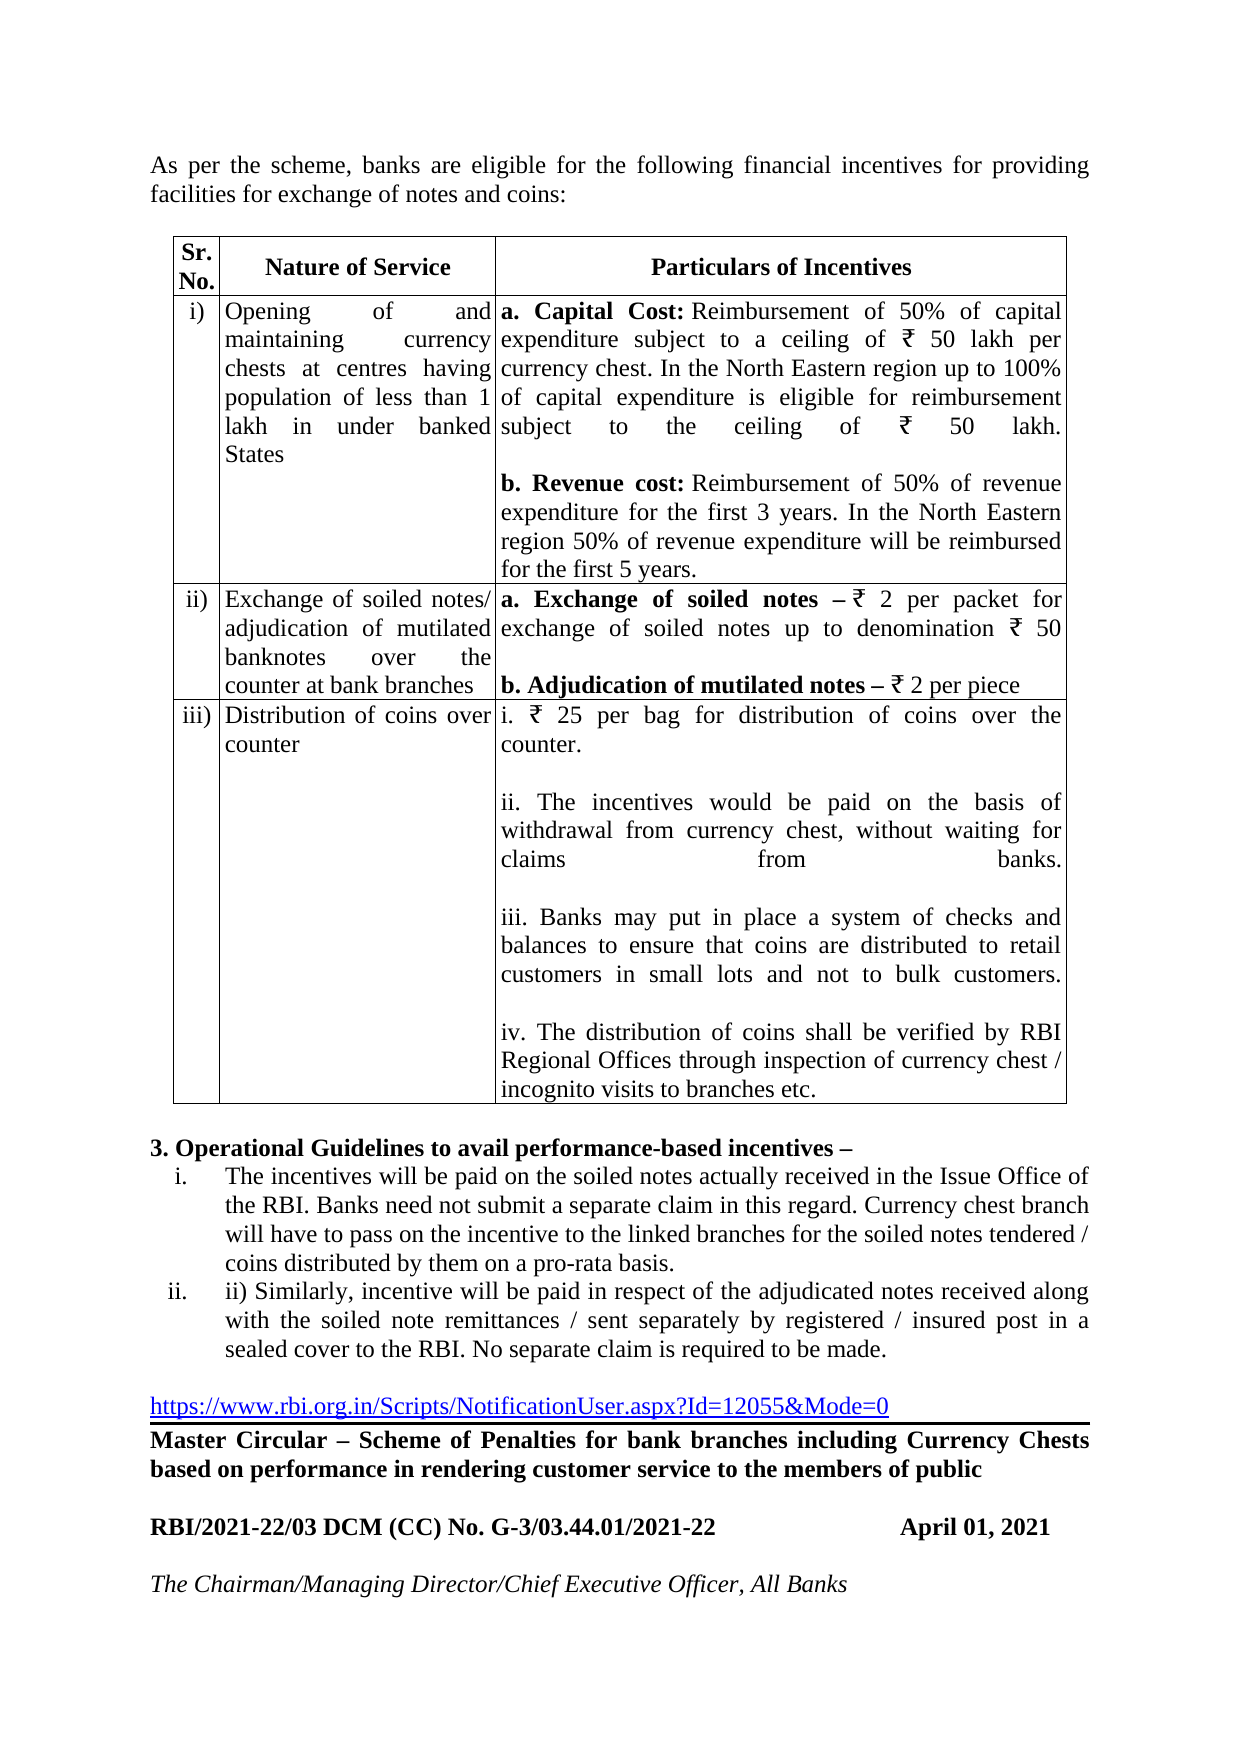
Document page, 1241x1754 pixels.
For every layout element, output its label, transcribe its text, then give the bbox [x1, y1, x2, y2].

table_cell Distribution of coins over counter [220, 700, 495, 1103]
table_cell iii) [174, 700, 219, 1103]
table_cell a. Exchange of soiled notes – ₹ 2 per packet for exchange of soiled notes up to denomination ₹ 50 b. Adjudication of mutilated notes – ₹ 2 per piece [496, 584, 1066, 699]
table_header Particulars of Incentives [496, 237, 1066, 295]
text As per the scheme, banks are eligible for the following financial incentives for providing facilities for exchange of notes and coins: [150, 150, 1090, 207]
table_cell i. ₹ 25 per bag for distribution of coins over the counter. ii. The incentives would be paid on the basis of withdrawal from currency chest, without waiting for claims from banks. iii. Banks may put in place a system of checks and balances to ensure that coins are distributed to retail customers in small lots and not to bulk customers. iv. The distribution of coins shall be verified by RBI Regional Offices through inspection of currency chest / incognito visits to branches etc. [496, 700, 1066, 1103]
text RBI/2021-22/03 DCM (CC) No. G-3/03.44.01/2021-22 April 01, 2021 [150, 1512, 1090, 1540]
text https://www.rbi.org.in/Scripts/NotificationUser.aspx?Id=12055&Mode=0 [150, 1391, 1090, 1422]
text 3. Operational Guidelines to avail performance-based incentives – [150, 1133, 1090, 1161]
table_cell Exchange of soiled notes/ adjudication of mutilated banknotes over the counter at bank branches [220, 584, 495, 699]
table_cell ii) [174, 584, 219, 699]
table_cell a. Capital Cost: Reimbursement of 50% of capital expenditure subject to a ceiling of ₹ 50 lakh per currency chest. In the North Eastern region up to 100% of capital expenditure is eligible for reimbursement subject to the ceiling of ₹ 50 lakh. b. Revenue cost: Reimbursement of 50% of revenue expenditure for the first 3 years. In the North Eastern region 50% of revenue expenditure will be reimbursed for the first 5 years. [496, 296, 1066, 583]
table_cell i) [174, 296, 219, 583]
list ii) Similarly, incentive will be paid in respect of the adjudicated notes received along with the soiled note remittances / sent separately by registered / insured post in a sealed cover to the RBI. No separate claim is required to be made. [187, 1276, 1090, 1363]
table_header Nature of Service [220, 237, 495, 295]
list The incentives will be paid on the soiled notes actually received in the Issue Office of the RBI. Banks need not submit a separate claim in this regard. Currency chest branch will have to pass on the incentive to the linked branches for the soiled notes tendered / coins distributed by them on a pro-rata basis. [187, 1161, 1090, 1276]
text Master Circular – Scheme of Penalties for bank branches including Currency Chests based on performance in rendering customer service to the members of public [150, 1425, 1090, 1483]
table_cell Opening of and maintaining currency chests at centres having population of less than 1 lakh in under banked States [220, 296, 495, 583]
text The Chairman/Managing Director/Chief Executive Officer, All Banks [150, 1569, 1090, 1598]
table_header Sr. No. [174, 237, 219, 295]
